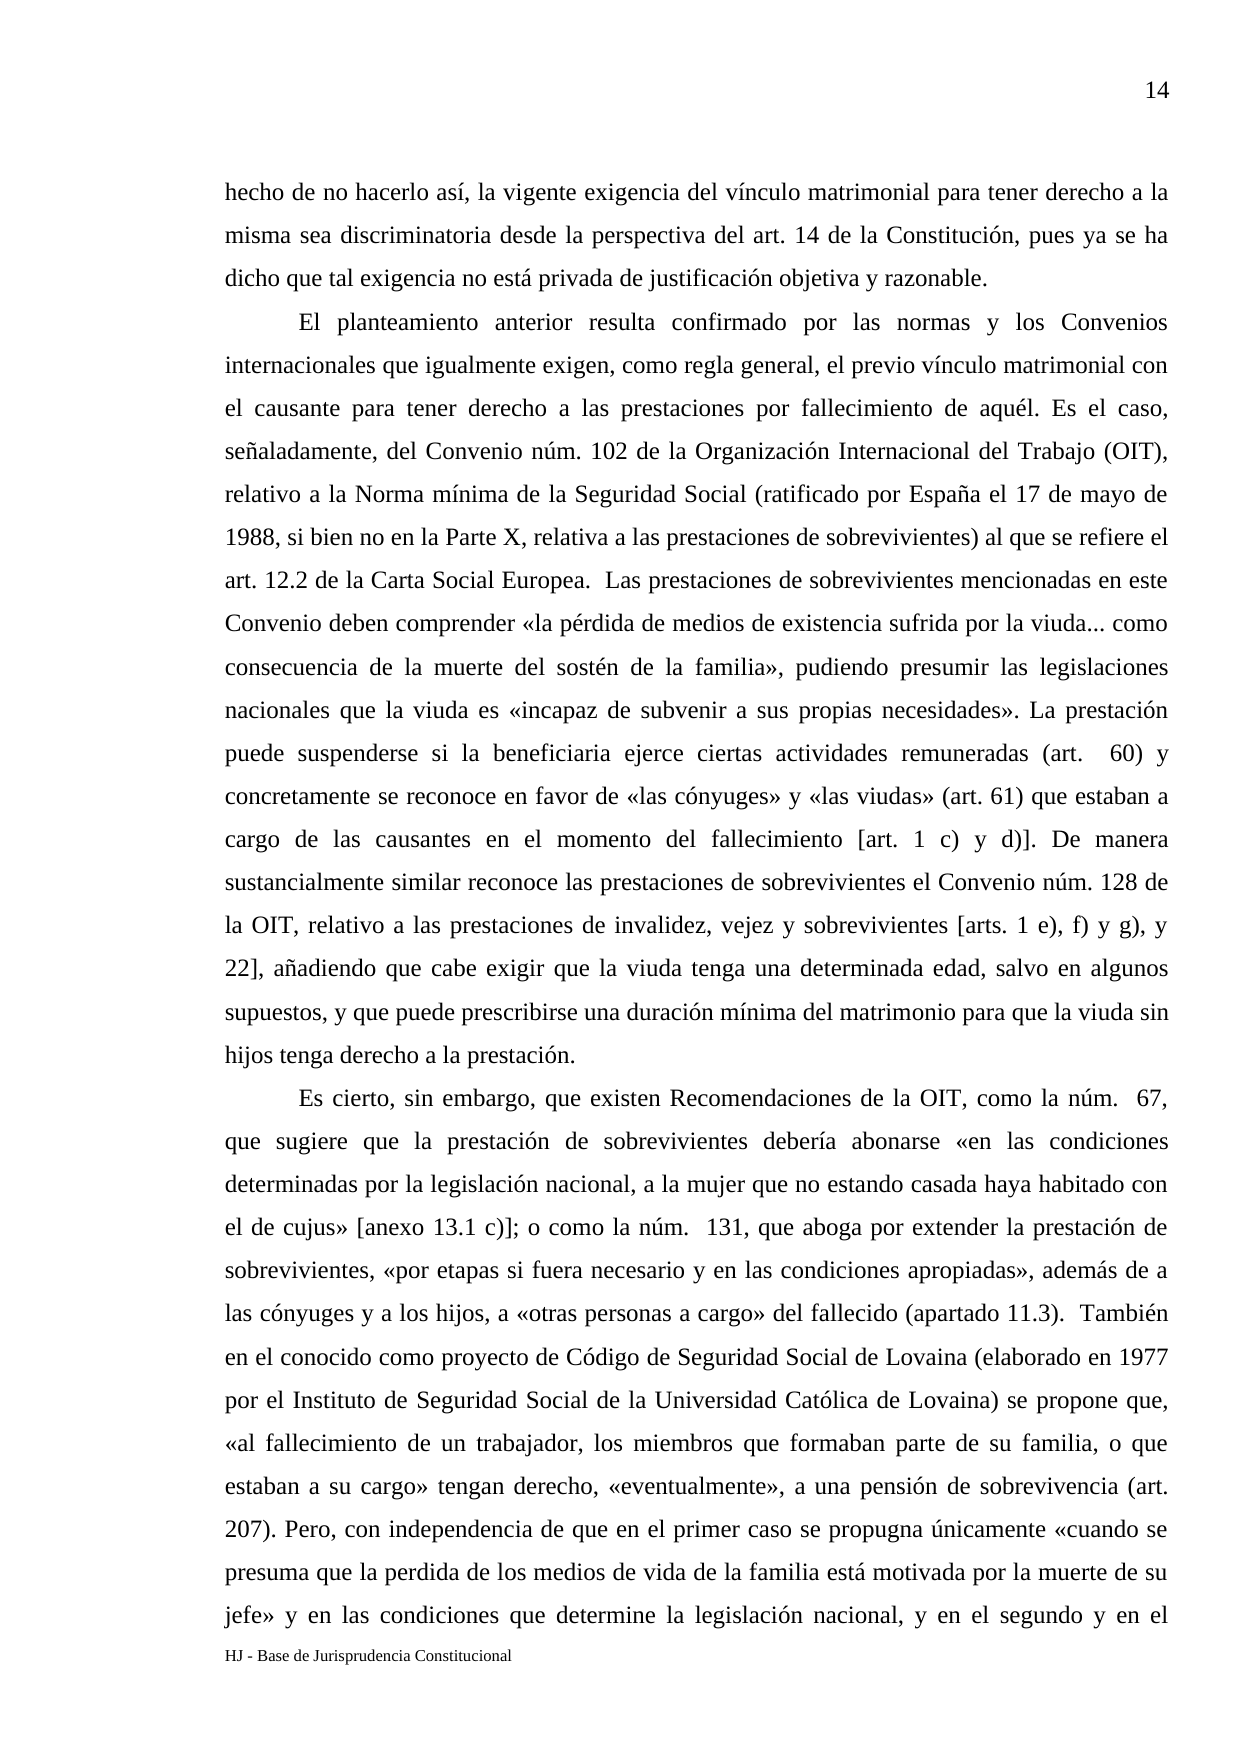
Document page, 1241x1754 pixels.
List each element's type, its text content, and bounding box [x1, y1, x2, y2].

text El planteamiento anterior resulta confirmado por las normas y los Convenios internacionales que igualmente exigen, como regla general, el previo vínculo matrimonial con el causante para tener derecho a las prestaciones por fallecimiento de aquél. Es el caso, señaladamente, del Convenio núm. 102 de la Organización Internacional del Trabajo (OIT), relativo a la Norma mínima de la Seguridad Social (ratificado por España el 17 de mayo de 1988, si bien no en la Parte X, relativa a las prestaciones de sobrevivientes) al que se refiere el art. 12.2 de la Carta Social Europea. Las prestaciones de sobrevivientes mencionadas en este Convenio deben comprender «la pérdida de medios de existencia sufrida por la viuda... como consecuencia de la muerte del sostén de la familia», pudiendo presumir las legislaciones nacionales que la viuda es «incapaz de subvenir a sus propias necesidades». La prestación puede suspenderse si la beneficiaria ejerce ciertas actividades remuneradas (art. 60) y concretamente se reconoce en favor de «las cónyuges» y «las viudas» (art. 61) que estaban a cargo de las causantes en el momento del fallecimiento [art. 1 c) y d)]. De manera sustancialmente similar reconoce las prestaciones de sobrevivientes el Convenio núm. 128 de la OIT, relativo a las prestaciones de invalidez, vejez y sobrevivientes [arts. 1 e), f) y g), y 22], añadiendo que cabe exigir que la viuda tenga una determinada edad, salvo en algunos supuestos, y que puede prescribirse una duración mínima del matrimonio para que la viuda sin hijos tenga derecho a la prestación. [224, 307, 1169, 1068]
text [224, 1083, 1169, 1629]
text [224, 177, 1169, 292]
